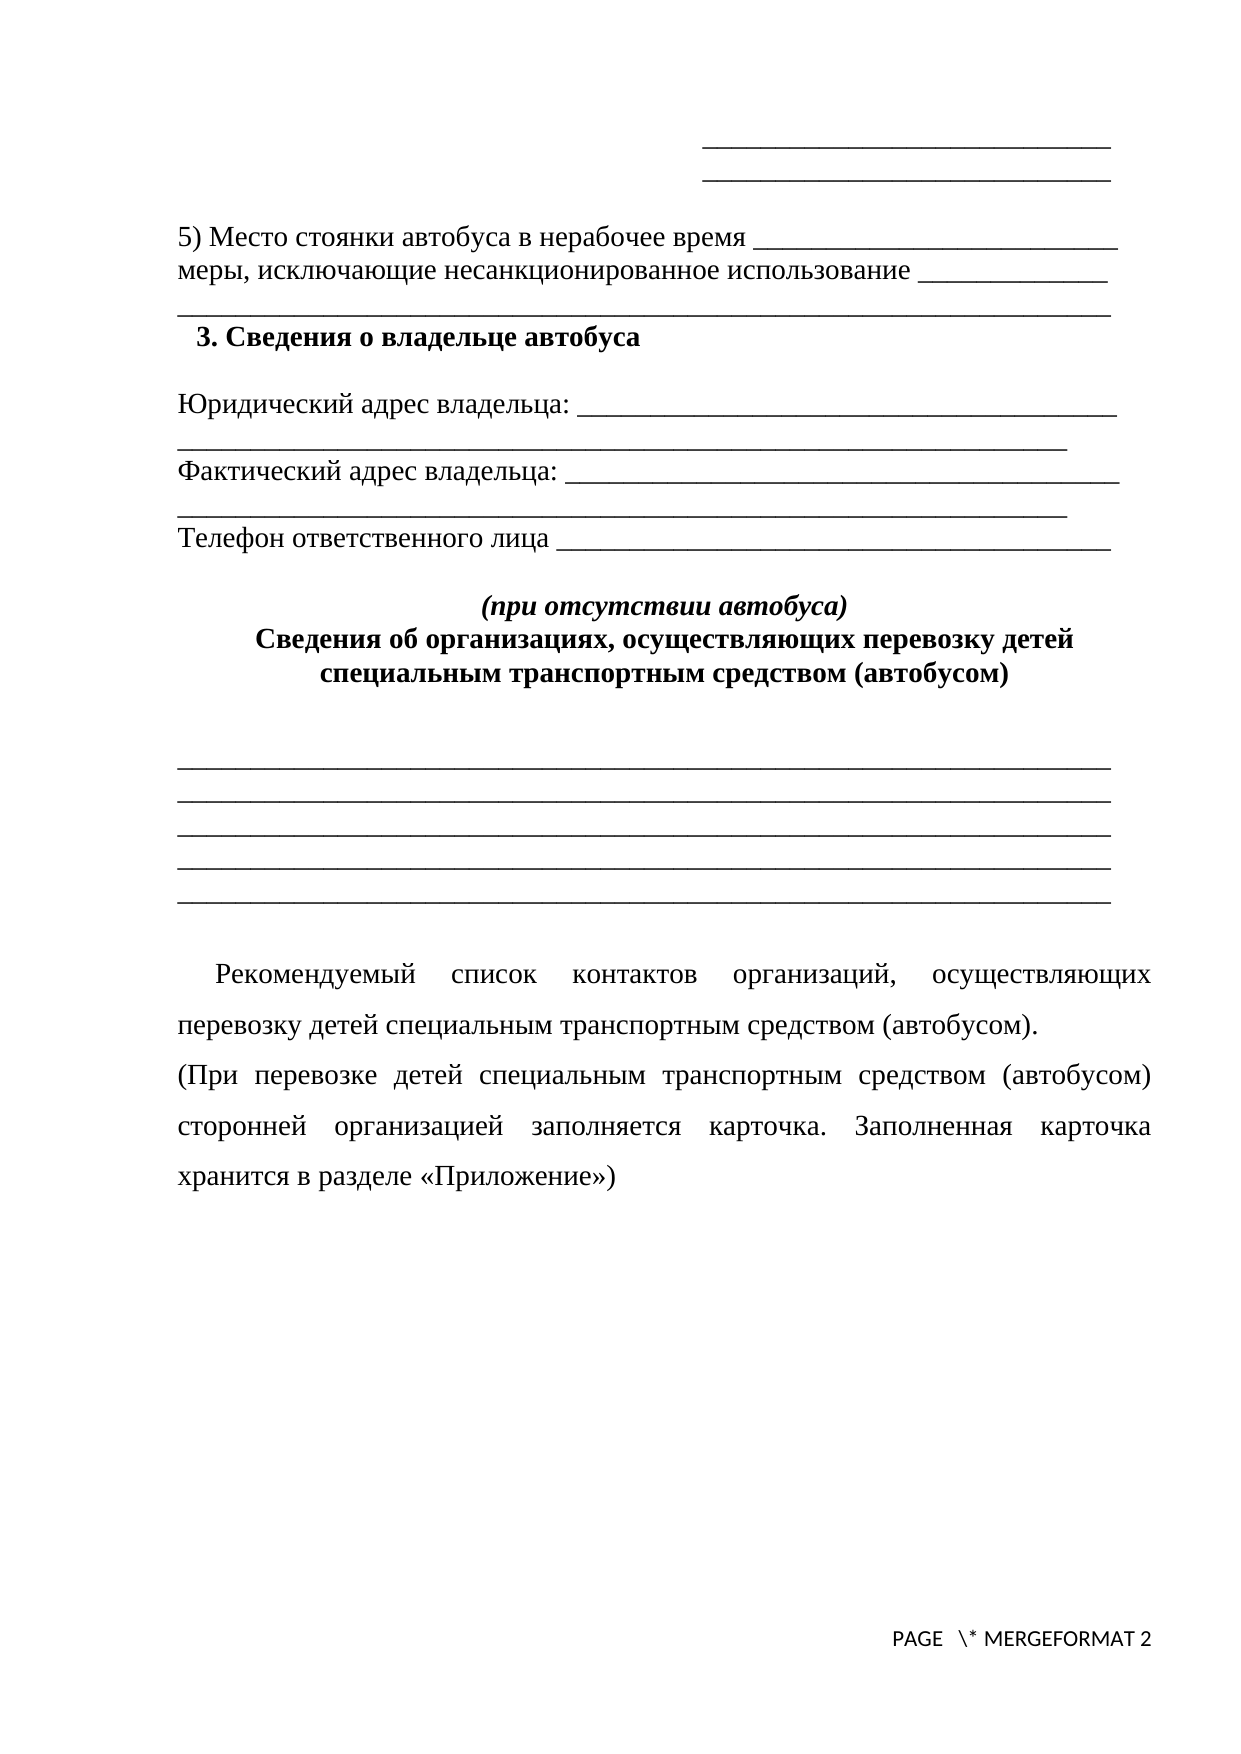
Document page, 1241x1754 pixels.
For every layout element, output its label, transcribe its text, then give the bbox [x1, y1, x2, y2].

text (при отсутствии автобуса) [177, 588, 1152, 621]
text ________________________________________________________________ [177, 839, 1152, 873]
text Телефон ответственного лица ______________________________________ [177, 521, 1152, 554]
text меры, исключающие несанкционированное использование _____________ [177, 252, 1152, 286]
text 3. Сведения о владельце автобуса [177, 319, 1152, 353]
text Сведения об организациях, осуществляющих перевозку детей специальным транспортным средством (автобусом) [177, 621, 1152, 688]
text ____________________________ [177, 152, 1152, 185]
text ________________________________________________________________ [177, 739, 1152, 772]
text ________________________________________________________________ [177, 806, 1152, 839]
text 5) Место стоянки автобуса в нерабочее время _________________________ [177, 219, 1152, 252]
text Рекомендуемый список контактов организаций, осуществляющих перевозку детей специальным транспортным средством (автобусом). [177, 957, 1152, 1041]
text Фактический адрес владельца: ______________________________________ [177, 453, 1152, 487]
text _____________________________________________________________ [177, 487, 1152, 521]
text ________________________________________________________________ [177, 286, 1152, 319]
text ________________________________________________________________ [177, 772, 1152, 806]
text (При перевозке детей специальным транспортным средством (автобусом) сторонней организацией заполняется карточка. Заполненная карточка хранится в разделе «Приложение») [177, 1057, 1152, 1191]
text _____________________________________________________________ [177, 420, 1152, 453]
text ____________________________ [177, 118, 1152, 152]
text Юридический адрес владельца: _____________________________________ [177, 386, 1152, 420]
text ________________________________________________________________ [177, 873, 1152, 906]
